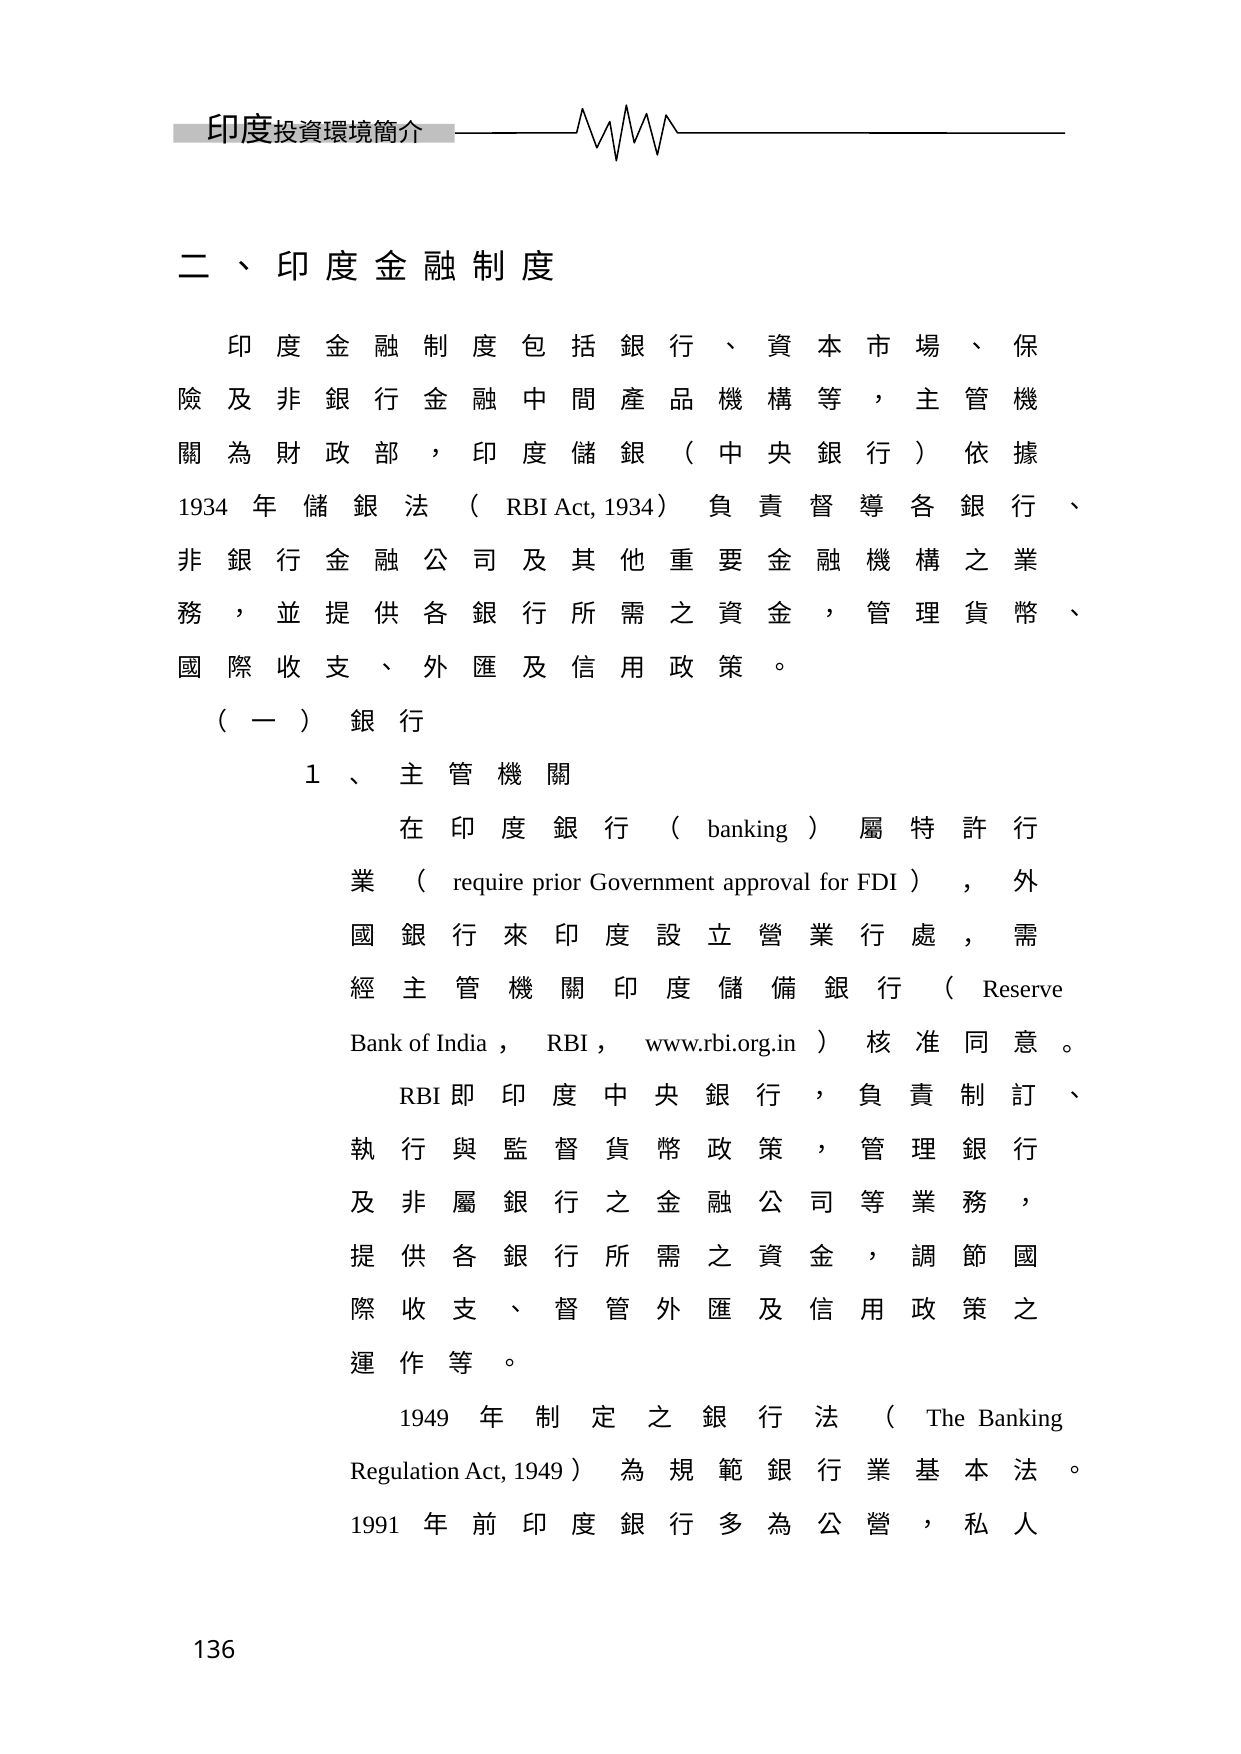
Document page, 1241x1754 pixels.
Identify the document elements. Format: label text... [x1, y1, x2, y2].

text （一）銀行 [202, 692, 1063, 746]
text １、主管機關 [276, 746, 1063, 799]
text 二、印度金融制度 [178, 237, 1063, 291]
text 在印度銀行（banking）屬特許行業（require prior Government approval for FDI），外國銀行來印度設立營業行處，需經主管機關印度儲備銀行（Reserve Bank of India，RBI，www.rbi.org.in）核准同意。 [325, 799, 1063, 1067]
text RBI即印度中央銀行，負責制訂、執行與監督貨幣政策，管理銀行及非屬銀行之金融公司等業務，提供各銀行所需之資金，調節國際收支、督管外匯及信用政策之運作等。 [325, 1067, 1063, 1388]
text 印度金融制度包括銀行、資本市場、保險及非銀行金融中間產品機構等，主管機關為財政部，印度儲銀（中央銀行）依據1934年儲銀法（RBI Act, 1934）負責督導各銀行、非銀行金融公司及其他重要金融機構之業務，並提供各銀行所需之資金，管理貨幣、國際收支、外匯及信用政策。 [178, 317, 1063, 692]
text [325, 1388, 1063, 1549]
